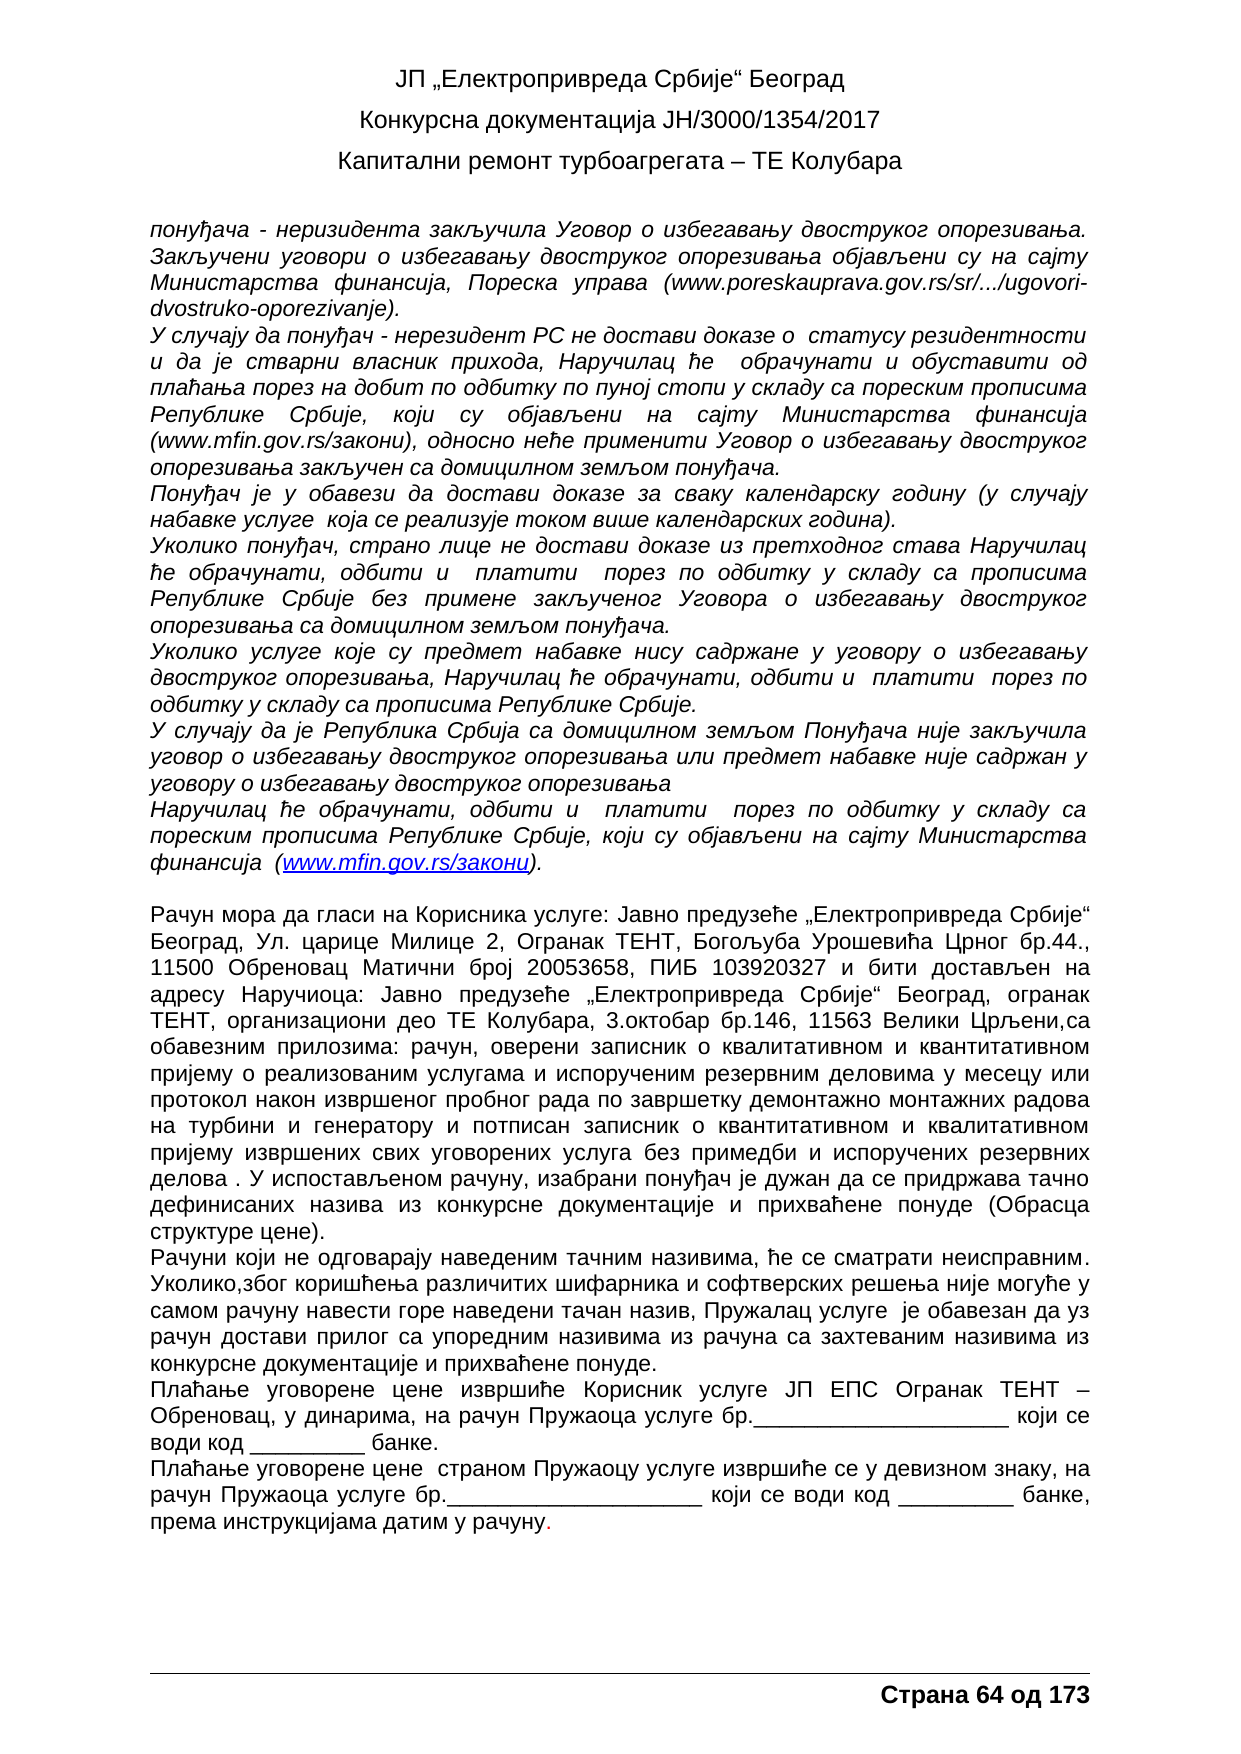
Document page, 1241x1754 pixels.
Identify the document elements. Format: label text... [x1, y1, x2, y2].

text Плаћање уговорене цене извршиће Корисник услуге ЈП ЕПС Огранак ТЕНТ –Обреновац, у динарима, на рачун Пружаоца услуге бр.____________________ који се води код _________ банке. [150, 1376, 1090, 1455]
text У случају да је Република Србија са домицилном земљом Понуђача није закључила уговор о избегавању двоструког опорезивања или предмет набавке није садржан у уговору о избегавању двоструког опорезивања [150, 717, 1090, 796]
text Уколико услуге које су предмет набавке нису садржане у уговору о избегавању двоструког опорезивања, Наручилац ће обрачунати, одбити и платити порез по одбитку у складу са прописима Републике Србије. [150, 638, 1090, 717]
text Наручилац ће обрачунати, одбити и платити порез по одбитку у складу са пореским прописима Републике Србије, који су објављени на сајту Министарства финансија (www.mfin.gov.rs/закони). [150, 796, 1090, 875]
text Уколико понуђач, страно лице не достави доказе из претходног става Наручилац ће обрачунати, одбити и платити порез по одбитку у складу са прописима Републике Србије без примене закљученог Уговора о избегавању двоструког опорезивања са домицилном земљом понуђача. [150, 532, 1090, 638]
text Рачуни који не одговарају наведеним тачним називима, ће се сматрати неисправним. Уколико,због коришћења различитих шифарника и софтверских решења није могуће у самом рачуну навести горе наведени тачан назив, Пружалац услуге је обавезан да уз рачун достави прилог са упоредним називима из рачуна са захтеваним називима из конкурсне документације и прихваћене понуде. [150, 1244, 1090, 1376]
text Понуђач је у обавези да достави доказе за сваку календарску годину (у случају набавке услуге која се реализује током више календарских година). [150, 480, 1090, 532]
text У случају да понуђач - нерезидент РС не достави доказе о статусу резидентности и да је стварни власник прихода, Наручилац ће обрачунати и обуставити од плаћања порез на добит по одбитку по пуној стопи у складу са пореским прописима Републике Србије, који су објављени на сајту Министарства финансија (www.mfin.gov.rs/закони), односно неће применити Уговор о избегавању двоструког опорезивања закључен са домицилном земљом понуђача. [150, 322, 1090, 480]
text Рачун мора да гласи на Корисника услуге: Јавно предузеће „Електропривреда Србије“ Београд, Ул. царице Милице 2, Огранак ТЕНТ, Богољуба Урошевића Црног бр.44., 11500 Обреновац Матични број 20053658, ПИБ 103920327 и бити достављен на адресу Наручиоца: Јавно предузеће „Електропривреда Србије“ Београд, огранак ТЕНТ, организациони део ТЕ Колубара, 3.октобар бр.146, 11563 Велики Црљени,са обавезним прилозима: рачун, оверени записник о квалитативном и квантитативном пријему о реализованим услугама и испорученим резервним деловима у месецу или протокол након извршеног пробног рада по завршетку демонтажно монтажних радова на турбини и генератору и потписан записник о квантитативном и квалитативном пријему извршених свих уговорених услуга без примедби и испоручених резервних делова . У испостављеном рачуну, изабрани понуђач је дужан да се придржава тачно дефинисаних назива из конкурсне документације и прихваћене понуде (Обрасца структуре цене). [150, 901, 1090, 1244]
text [150, 216, 1090, 322]
text Плаћање уговорене цене страном Пружаоцу услуге извршиће се у девизном знаку, на рачун Пружаоца услуге бр.____________________ који се води код _________ банке, према инструкцијама датим у рачуну. [150, 1455, 1090, 1534]
